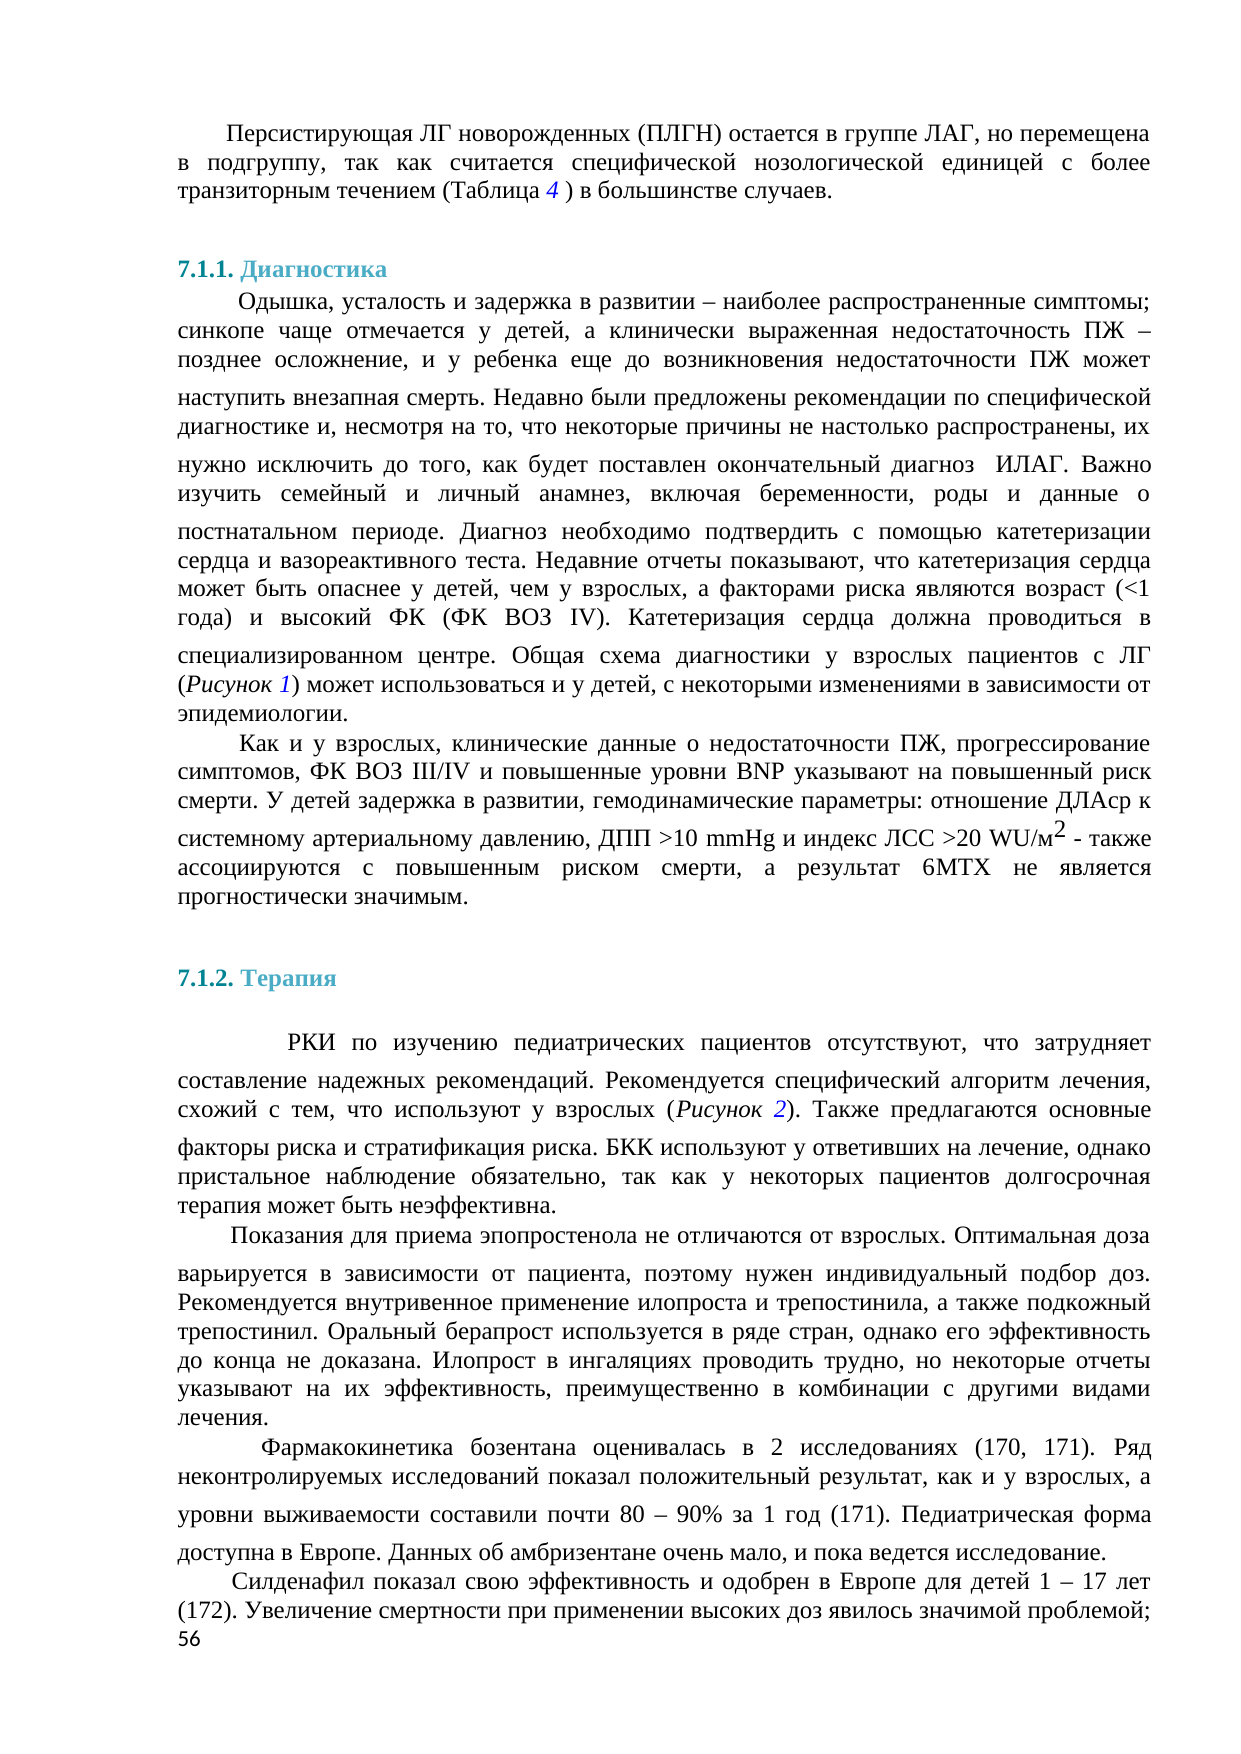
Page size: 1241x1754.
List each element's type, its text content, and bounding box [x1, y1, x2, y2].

list Диагностика [177, 254, 1152, 283]
text Как и у взрослых, клинические данные о недостаточности ПЖ, прогрессирование симптомов, ФК ВОЗ III/IV и повышенные уровни BNP указывают на повышенный риск смерти. У детей задержка в развитии, гемодинамические параметры: отношение ДЛАср к системному артериальному давлению, ДПП >10 mmHg и индекс ЛСС >20 WU/м2 - также ассоциируются с повышенным риском смерти, а результат 6MТХ не является прогностически значимым. [177, 728, 1152, 910]
text Персистирующая ЛГ новорожденных (ПЛГН) остается в группе ЛАГ, но перемещена в подгруппу, так как считается специфической нозологической единицей с более транзиторным течением (Таблица 4 ) в большинстве случаев. [177, 118, 1152, 204]
list Терапия [177, 963, 1152, 992]
text Фармакокинетика бозентана оценивалась в 2 исследованиях (170, 171). Ряд неконтролируемых исследований показал положительный результат, как и у взрослых, а уровни выживаемости составили почти 80 – 90% за 1 год (171). Педиатрическая форма доступна в Европе. Данных об амбризентане очень мало, и пока ведется исследование. [177, 1432, 1152, 1566]
text Одышка, усталость и задержка в развитии – наиболее распространенные симптомы; синкопе чаще отмечается у детей, а клинически выраженная недостаточность ПЖ – позднее осложнение, и у ребенка еще до возникновения недостаточности ПЖ может наступить внезапная смерть. Недавно были предложены рекомендации по специфической диагностике и, несмотря на то, что некоторые причины не настолько распространены, их нужно исключить до того, как будет поставлен окончательный диагноз ИЛАГ. Важно изучить семейный и личный анамнез, включая беременности, роды и данные о постнатальном периоде. Диагноз необходимо подтвердить с помощью катетеризации сердца и вазореактивного теста. Недавние отчеты показывают, что катетеризация сердца может быть опаснее у детей, чем у взрослых, а факторами риска являются возраст (<1 года) и высокий ФК (ФК ВОЗ IV). Катетеризация сердца должна проводиться в специализированном центре. Общая схема диагностики у взрослых пациентов с ЛГ (Рисунок 1) может использоваться и у детей, с некоторыми изменениями в зависимости от эпидемиологии. [177, 286, 1152, 727]
text Показания для приема эпопростенола не отличаются от взрослых. Оптимальная доза варьируется в зависимости от пациента, поэтому нужен индивидуальный подбор доз. Рекомендуется внутривенное применение илопроста и трепостинила, а также подкожный трепостинил. Оральный берапрост используется в ряде стран, однако его эффективность до конца не доказана. Илопрост в ингаляциях проводить трудно, но некоторые отчеты указывают на их эффективность, преимущественно в комбинации с другими видами лечения. [177, 1220, 1152, 1431]
text РКИ по изучению педиатрических пациентов отсутствуют, что затрудняет составление надежных рекомендаций. Рекомендуется специфический алгоритм лечения, схожий с тем, что используют у взрослых (Рисунок 2). Также предлагаются основные факторы риска и стратификация риска. БКК используют у ответивших на лечение, однако пристальное наблюдение обязательно, так как у некоторых пациентов долгосрочная терапия может быть неэффективна. [177, 1027, 1152, 1219]
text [177, 1566, 1152, 1623]
